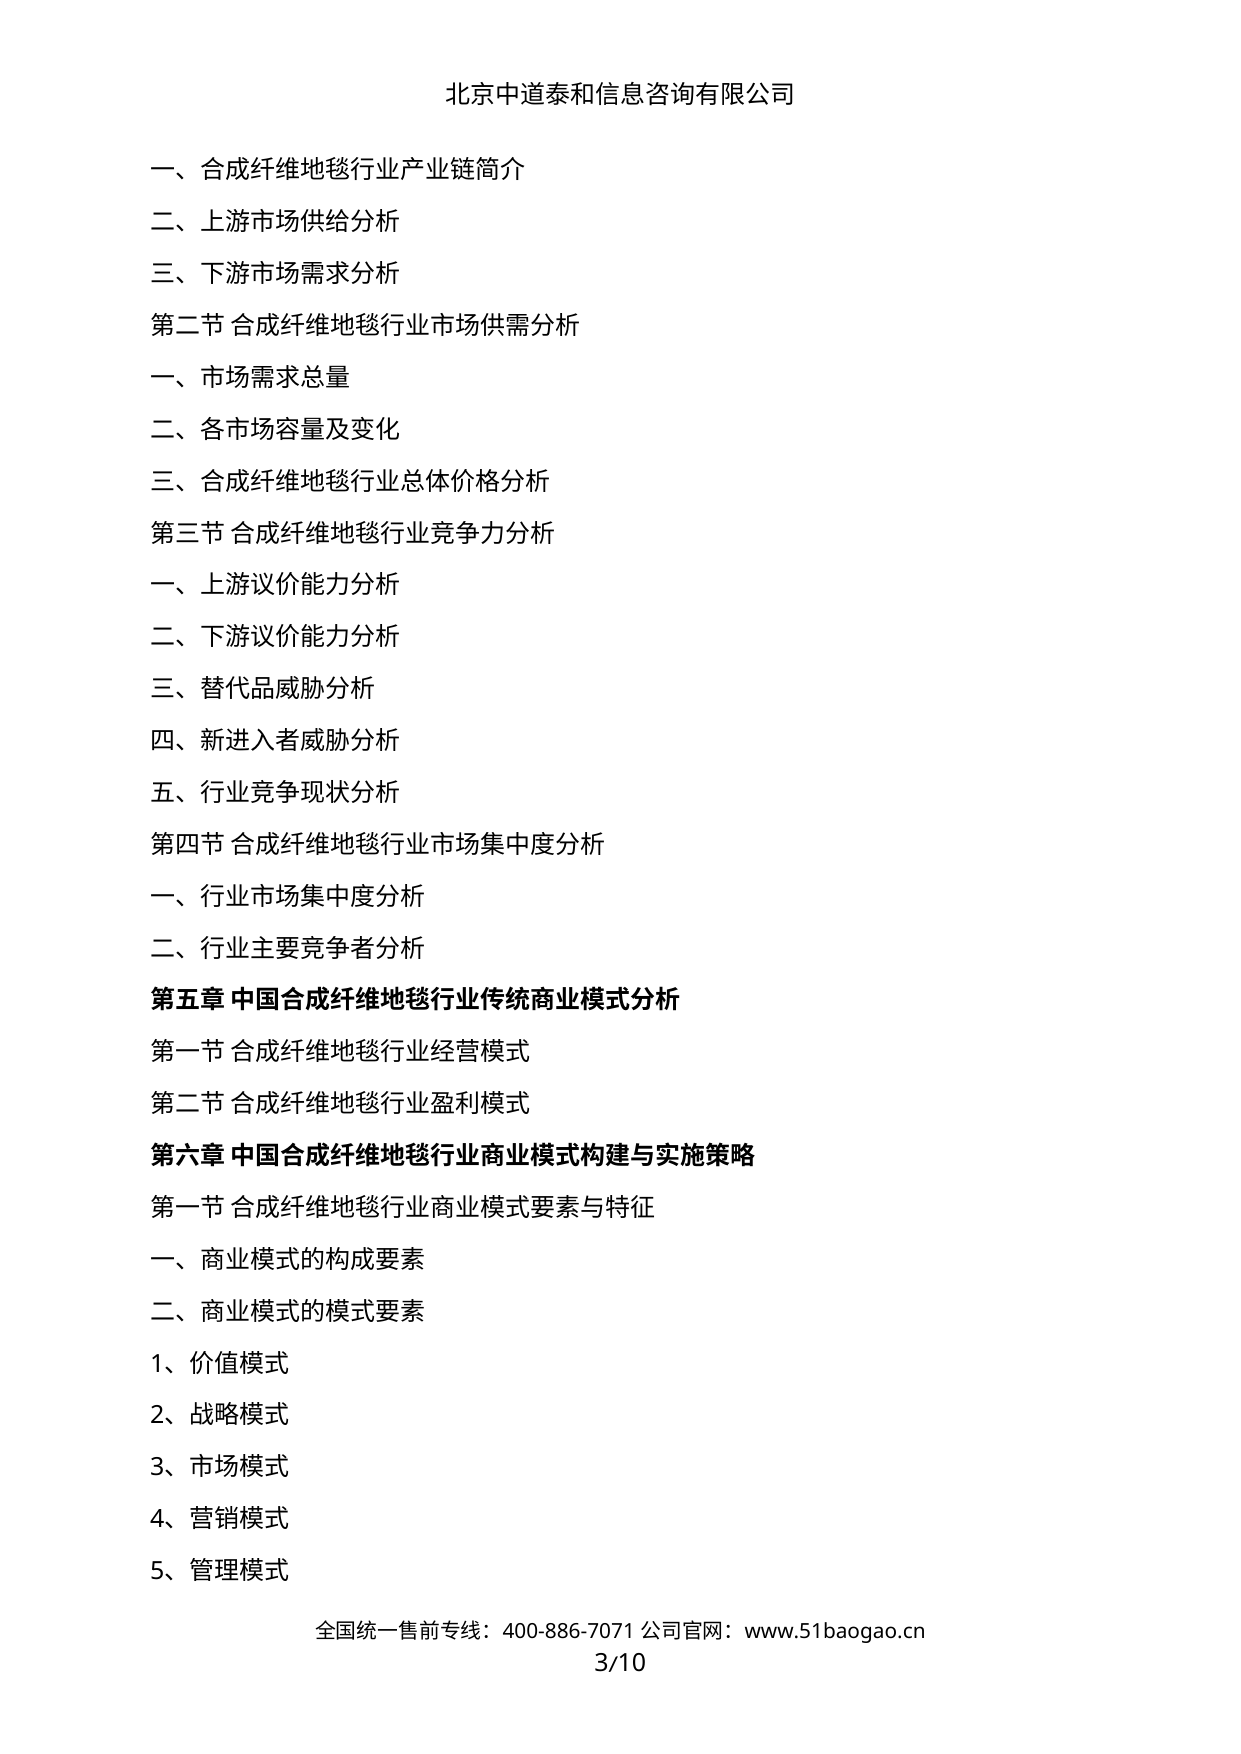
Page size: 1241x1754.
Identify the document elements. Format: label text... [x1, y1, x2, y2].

text 第二节 合成纤维地毯行业市场供需分析 [150, 306, 1090, 342]
text 5、管理模式 [150, 1551, 1090, 1587]
text 一、上游议价能力分析 [150, 565, 1090, 601]
text 三、合成纤维地毯行业总体价格分析 [150, 461, 1090, 497]
text 五、行业竞争现状分析 [150, 772, 1090, 809]
text 1、价值模式 [150, 1343, 1090, 1379]
text 第五章 中国合成纤维地毯行业传统商业模式分析 [150, 980, 1090, 1016]
text 三、下游市场需求分析 [150, 254, 1090, 290]
text 三、替代品威胁分析 [150, 669, 1090, 705]
text 第一节 合成纤维地毯行业经营模式 [150, 1032, 1090, 1068]
text 二、下游议价能力分析 [150, 617, 1090, 653]
text 一、商业模式的构成要素 [150, 1239, 1090, 1276]
text 一、市场需求总量 [150, 357, 1090, 394]
text 四、新进入者威胁分析 [150, 721, 1090, 757]
text 4、营销模式 [150, 1499, 1090, 1535]
text 一、合成纤维地毯行业产业链简介 [150, 150, 1090, 186]
text 二、商业模式的模式要素 [150, 1291, 1090, 1327]
text 第四节 合成纤维地毯行业市场集中度分析 [150, 824, 1090, 861]
text 一、行业市场集中度分析 [150, 876, 1090, 912]
text 第三节 合成纤维地毯行业竞争力分析 [150, 513, 1090, 549]
text 3、市场模式 [150, 1447, 1090, 1483]
text 二、各市场容量及变化 [150, 409, 1090, 446]
text 二、行业主要竞争者分析 [150, 928, 1090, 964]
text 第六章 中国合成纤维地毯行业商业模式构建与实施策略 [150, 1136, 1090, 1172]
text 第二节 合成纤维地毯行业盈利模式 [150, 1084, 1090, 1120]
text 第一节 合成纤维地毯行业商业模式要素与特征 [150, 1187, 1090, 1224]
text 二、上游市场供给分析 [150, 202, 1090, 238]
text 2、战略模式 [150, 1395, 1090, 1431]
